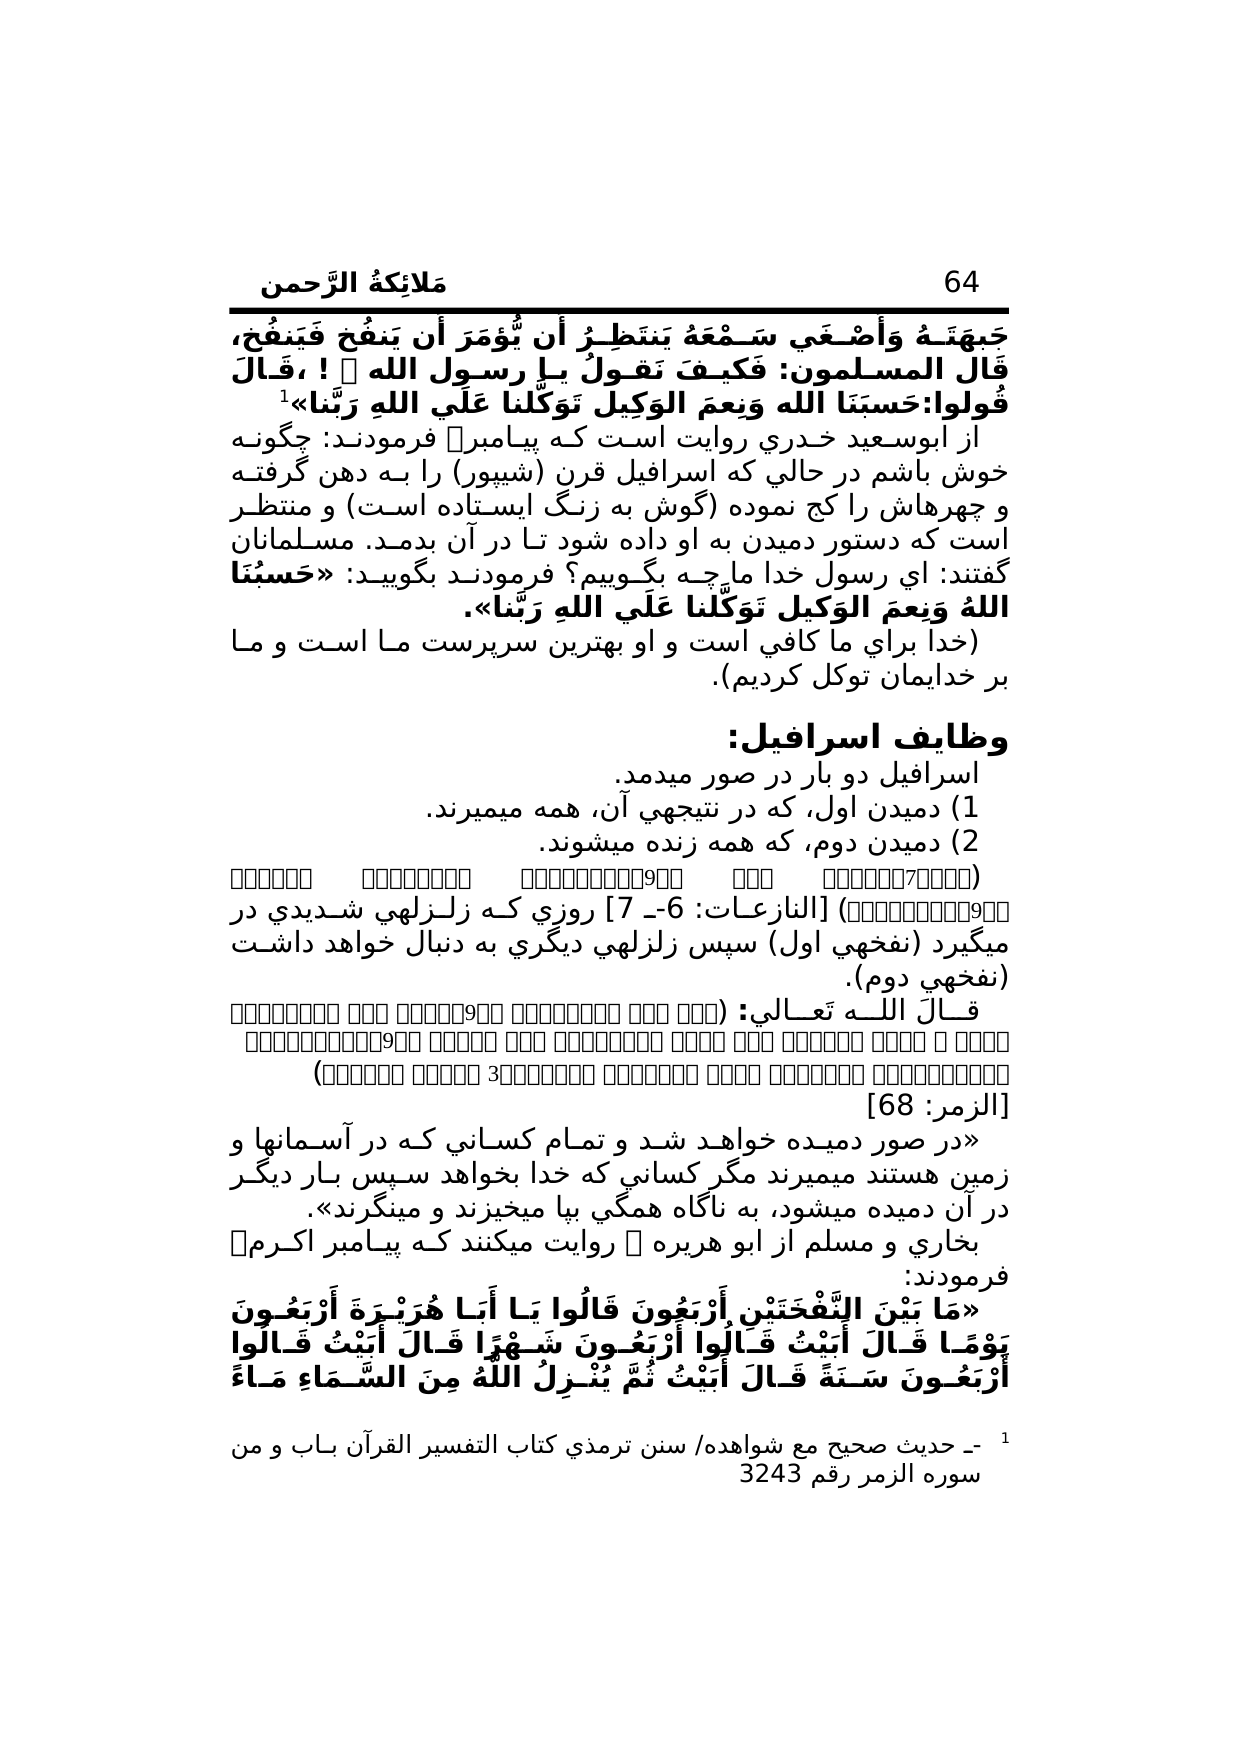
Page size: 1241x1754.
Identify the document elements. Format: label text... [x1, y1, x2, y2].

text (خدا براي ما كافي است و او بهترين سرپرست‎ ما است و ما بر خدايمان توكل كرديم). [230, 624, 1010, 692]
text ﴿ ﴾ [النازعات: 6- 7] روزي كه زلزله‎ي شديدي در مي‎گيرد (نفخه‎ي اول) سپس زلزله‎ي ديگري به دنبال خواهد داشت (نفخه‎ي دوم). [230, 858, 1010, 994]
text 2) دميدن دوم، كه همه زنده مي‎شوند. [230, 824, 1010, 858]
text 1) دميدن اول، كه در نتيجه‎ي آن، همه مي‎ميرند. [230, 790, 1010, 824]
text «در صور دميده خواهد شد و تمام كساني كه در آسمانها و زمين هستند مي‎ميرند مگر كساني كه خدا بخواهد سپس بار ديگر در آن دميده مي‎شود، به ناگاه همگي بپا مي‎خيزند و مي‎نگرند». [230, 1122, 1010, 1224]
text قالَ الله تَعالي: ﴿ ﴾ [الزمر: 68] [230, 994, 1010, 1122]
text از ابو‎سعيد خدري روايت است كه پيامبر فرمودند: چگونه خوش باشم در حالي كه اسرافيل قرن (شيپور) را به دهن گرفته و چهره‎اش را كج نموده (گوش به زنگ ايستاده است) و منتظر است كه دستور دميدن به او داده شود تا در آن بدمد. مسلمانان گفتند: اي رسول خدا ما چه بگوييم؟ فرمودند بگوييد: «حَسبُنَا اللهُ وَنِعمَ الوَكيل تَوَكَّلنا عَلَي اللهِ رَبَّنا». [230, 420, 1010, 624]
text بخاري و مسلم از ابو هريره روايت مي‎كنند كه پيامبر اكرم ‎فرمودند: [230, 1224, 1010, 1292]
text اسرافيل دو بار در صور مي‎دمد. [230, 756, 1010, 790]
text وظايف اسرافيل: [230, 717, 1010, 756]
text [230, 318, 1010, 420]
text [230, 1292, 1010, 1394]
